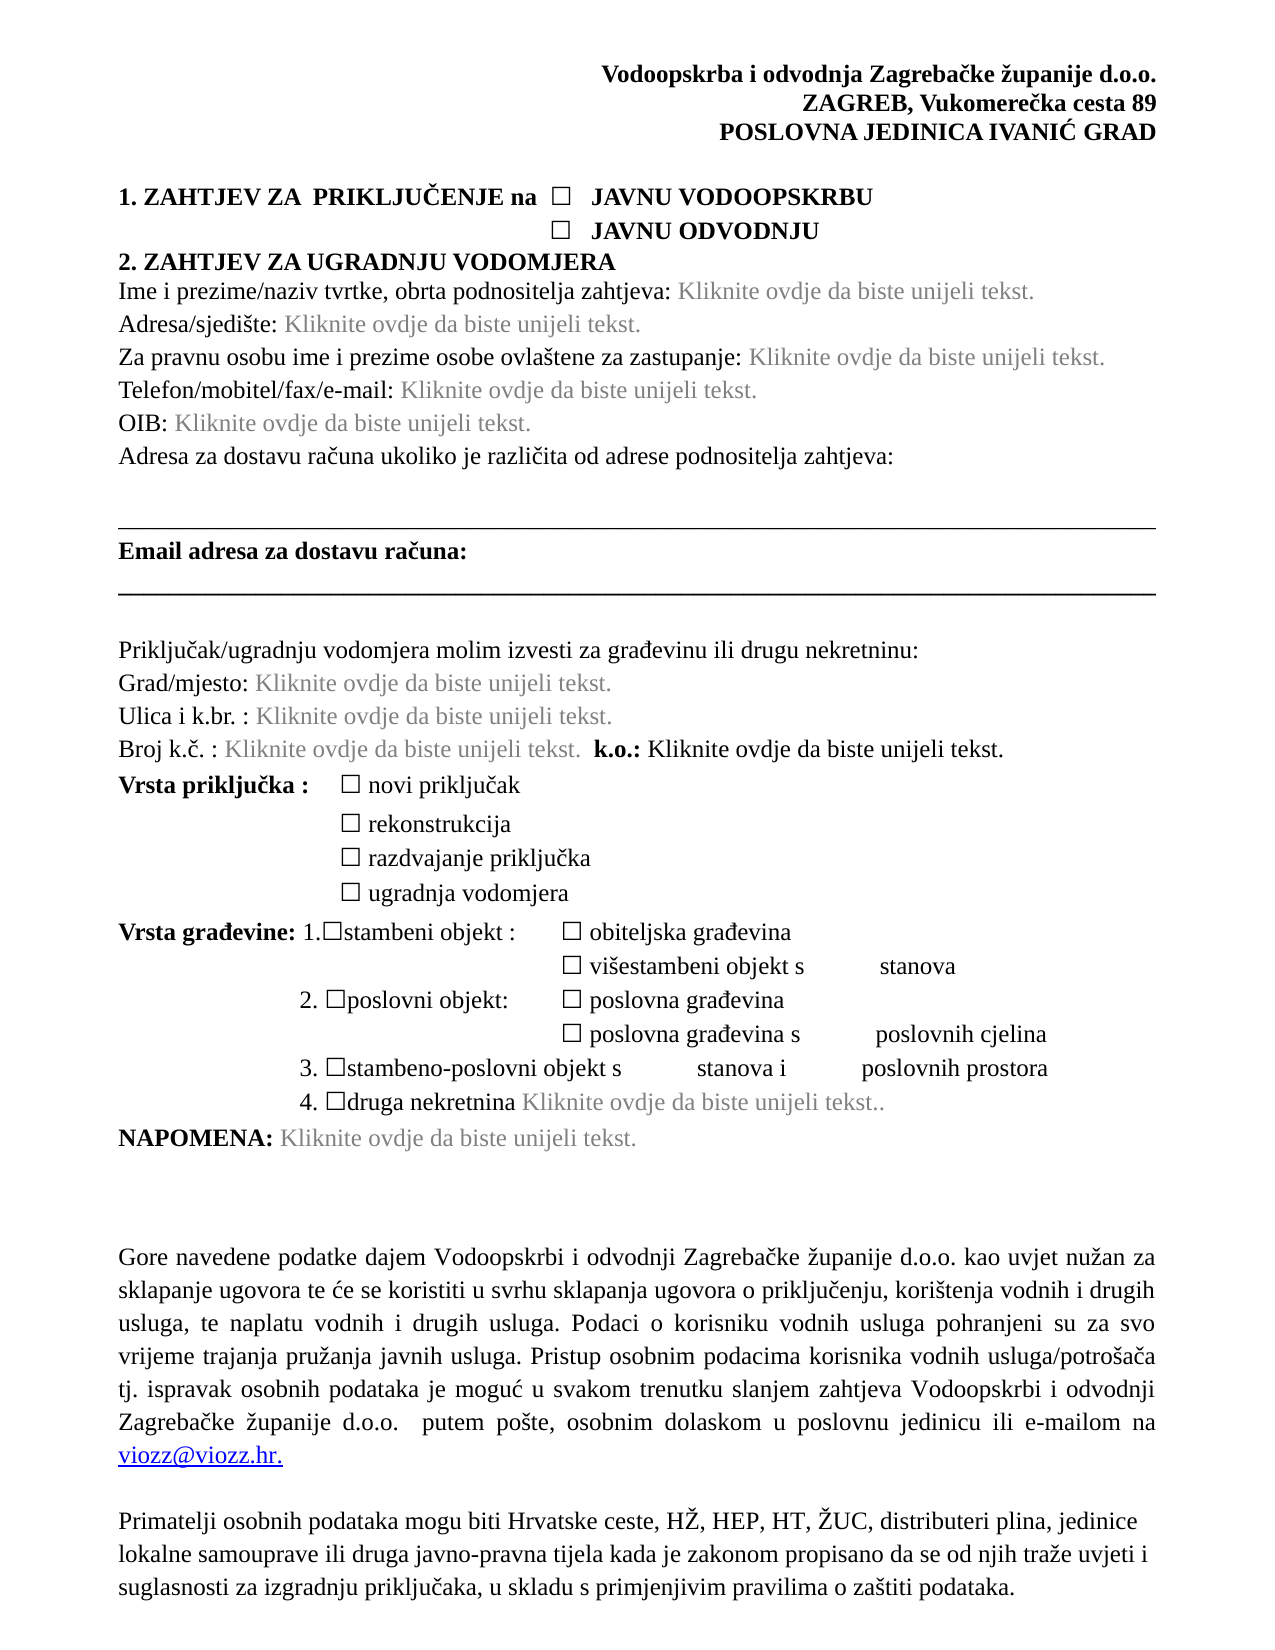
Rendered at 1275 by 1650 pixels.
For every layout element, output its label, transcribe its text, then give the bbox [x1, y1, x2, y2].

text Vrsta građevine: 1.stambeni objekt : obiteljska građevina [118, 913, 1157, 947]
text razdvajanje priključka [118, 840, 1157, 874]
text Adresa za dostavu računa ukoliko je različita od adrese podnositelja zahtjeva: [118, 441, 1157, 470]
text Telefon/mobitel/fax/e-mail: [118, 375, 1157, 404]
text ugradnja vodomjera [118, 874, 1157, 908]
text 1. ZAHTJEV ZA PRIKLJUČENJE na JAVNU VODOOPSKRBU [118, 179, 1157, 213]
text JAVNU ODVODNJU [118, 213, 1157, 247]
text 2. poslovni objekt: poslovna građevina [118, 981, 1157, 1016]
text Broj k.č. : k.o.: [118, 734, 1157, 763]
text 3. stambeno-poslovni objekt s stanova i poslovnih prostora [118, 1049, 1196, 1084]
text Za pravnu osobu ime i prezime osobe ovlaštene za zastupanje: [118, 342, 1157, 371]
text 2. ZAHTJEV ZA UGRADNJU VODOMJERA [118, 247, 1157, 276]
text NAPOMENA: [118, 1123, 1196, 1152]
text Vrsta priključka : novi priključak [118, 767, 1157, 801]
text POSLOVNA JEDINICA IVANIĆ GRAD [118, 117, 1157, 145]
text Ime i prezime/naziv tvrtke, obrta podnositelja zahtjeva: [118, 276, 1157, 304]
text Priključak/ugradnju vodomjera molim izvesti za građevinu ili drugu nekretninu: [118, 635, 1157, 663]
text 4. druga nekretnina . [118, 1084, 1196, 1118]
text OIB: [118, 408, 1157, 437]
text rekonstrukcija [118, 806, 1157, 840]
text Primatelji osobnih podataka mogu biti Hrvatske ceste, HŽ, HEP, HT, ŽUC, distributeri plina, jedinice lokalne samouprave ili druga javno-pravna tijela kada je zakonom propisano da se od njih traže uvjeti i suglasnosti za izgradnju priključaka, u skladu s primjenjivim pravilima o zaštiti podataka. [118, 1506, 1157, 1601]
text Adresa/sjedište: [118, 309, 1157, 338]
text poslovna građevina s poslovnih cjelina [118, 1016, 1157, 1049]
text višestambeni objekt s stanova [118, 947, 1157, 981]
text ZAGREB, Vukomerečka cesta 89 [118, 88, 1157, 117]
text Ulica i k.br. : [118, 701, 1157, 729]
text Vodoopskrba i odvodnja Zagrebačke županije d.o.o. [118, 59, 1157, 88]
text Grad/mjesto: [118, 668, 1157, 697]
text Gore navedene podatke dajem Vodoopskrbi i odvodnji Zagrebačke županije d.o.o. kao uvjet nužan za sklapanje ugovora te će se koristiti u svrhu sklapanja ugovora o priključenju, korištenja vodnih i drugih usluga, te naplatu vodnih i drugih usluga. Podaci o korisniku vodnih usluga pohranjeni su za svo vrijeme trajanja pružanja javnih usluga. Pristup osobnim podacima korisnika vodnih usluga/potrošača tj. ispravak osobnih podataka je moguć u svakom trenutku slanjem zahtjeva Vodoopskrbi i odvodnji Zagrebačke županije d.o.o. putem pošte, osobnim dolaskom u poslovnu jedinicu ili e-mailom na viozz@viozz.hr. [118, 1242, 1157, 1469]
